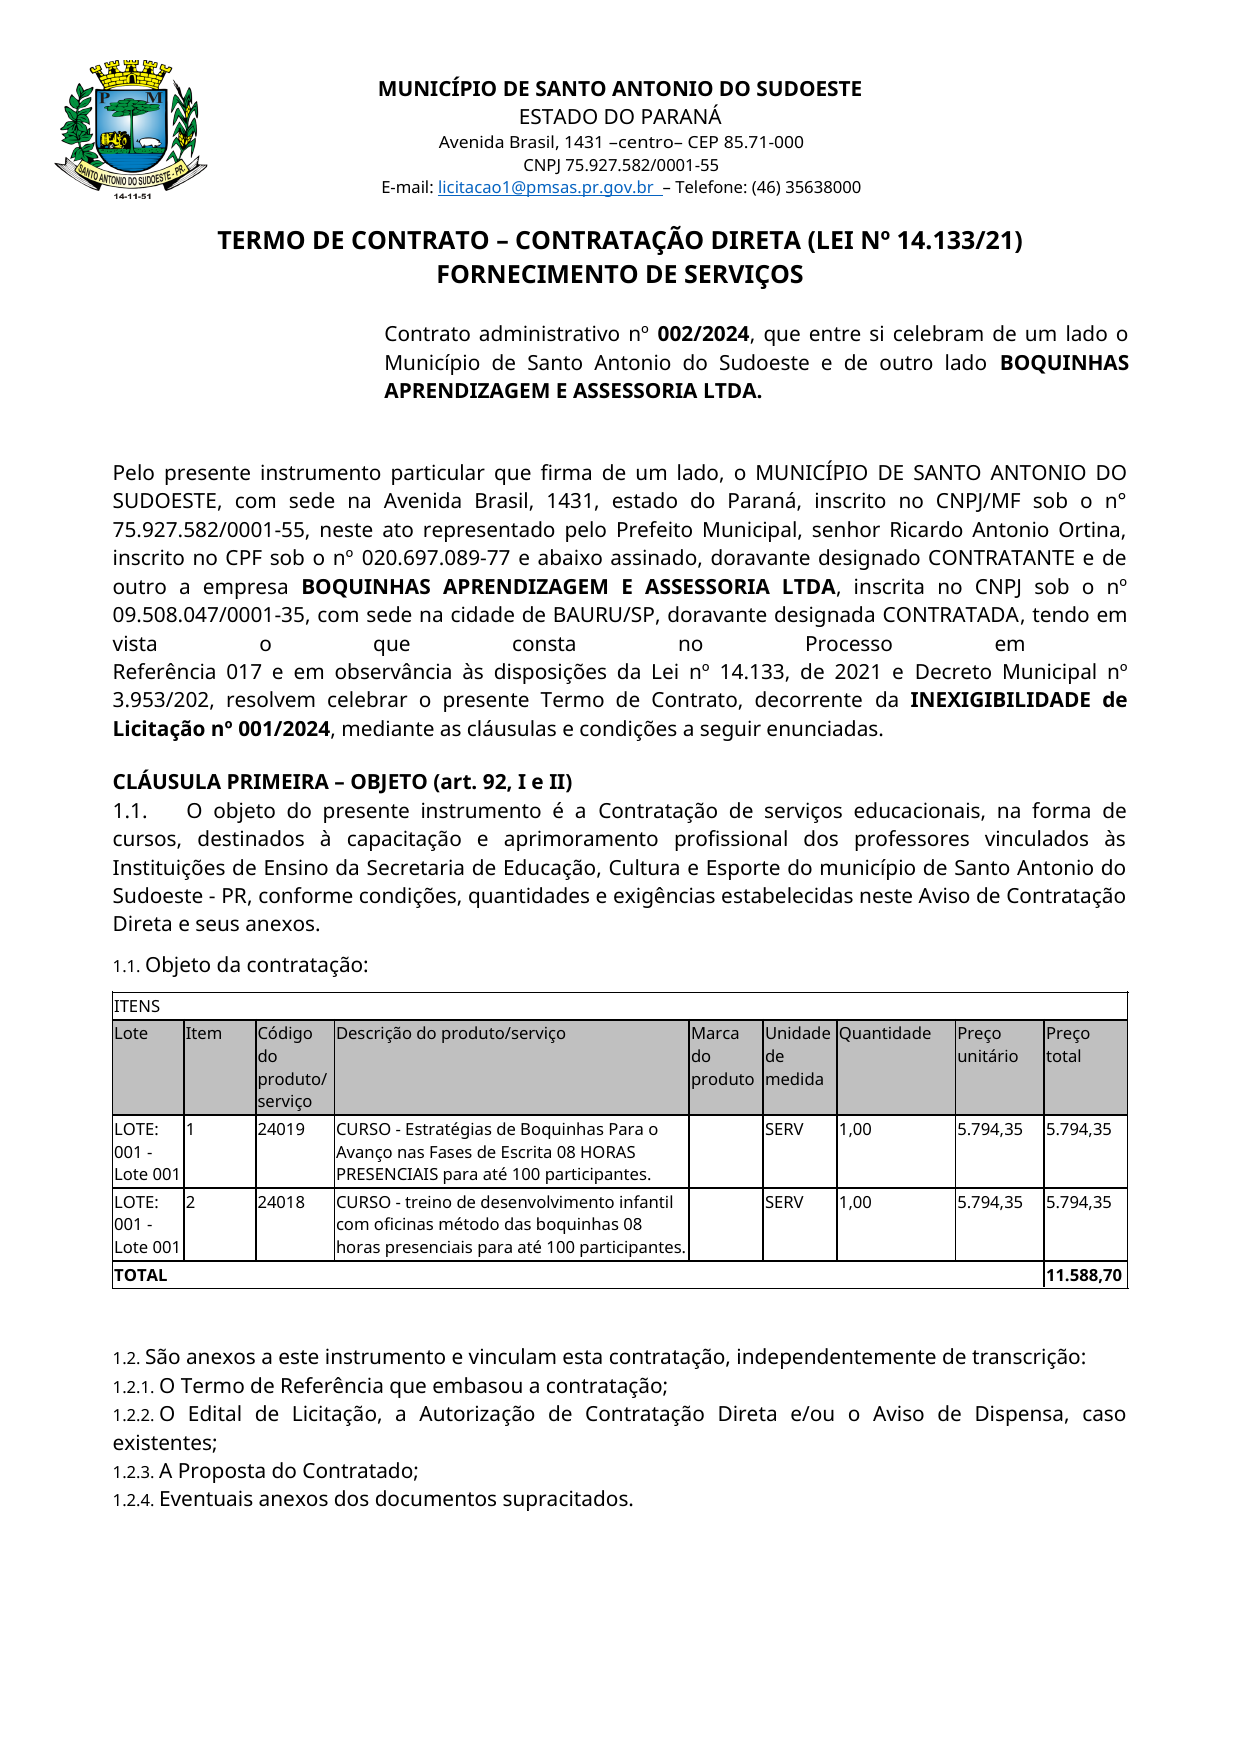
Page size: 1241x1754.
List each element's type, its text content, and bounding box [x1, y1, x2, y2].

text Pelo presente instrumento particular que firma de um lado, o MUNICÍPIO DE SANTO ANTONIO DO SUDOESTE, com sede na Avenida Brasil, 1431, estado do Paraná, inscrito no CNPJ/MF sob o n° 75.927.582/0001-55, neste ato representado pelo Prefeito Municipal, senhor Ricardo Antonio Ortina, inscrito no CPF sob o nº 020.697.089-77 e abaixo assinado, doravante designado CONTRATANTE e de outro a empresa BOQUINHAS APRENDIZAGEM E ASSESSORIA LTDA, inscrita no CNPJ sob o nº 09.508.047/0001-35, com sede na cidade de BAURU/SP, doravante designada CONTRATADA, tendo em vista o que consta no Processo em Referência 017 e em observância às disposições da Lei nº 14.133, de 2021 e Decreto Municipal nº 3.953/202, resolvem celebrar o presente Termo de Contrato, decorrente da INEXIGIBILIDADE de Licitação nº 001/2024, mediante as cláusulas e condições a seguir enunciadas. [112, 458, 1128, 742]
table_cell Preço total [1045, 1021, 1127, 1114]
table_cell 1,00 [838, 1116, 955, 1187]
table_cell LOTE: 001 - Lote 001 [113, 1116, 183, 1187]
list O Edital de Licitação, a Autorização de Contratação Direta e/ou o Aviso de Dispensa, caso existentes; [112, 1399, 1128, 1456]
list O Termo de Referência que embasou a contratação; [112, 1371, 1128, 1399]
table_cell 5.794,35 [1045, 1116, 1127, 1187]
table_cell 24018 [257, 1189, 334, 1260]
table_header ITENS [113, 993, 1127, 1019]
list A Proposta do Contratado; [112, 1456, 1128, 1484]
table_cell Unidade de medida [764, 1021, 836, 1114]
picture [54, 60, 208, 199]
table_cell [690, 1116, 762, 1187]
table_cell Item [185, 1021, 255, 1114]
table_cell 11.588,70 [1045, 1262, 1127, 1287]
table_cell 5.794,35 [1045, 1189, 1127, 1260]
table_cell TOTAL [113, 1262, 1043, 1287]
table_cell SERV [764, 1116, 836, 1187]
text Contrato administrativo nº 002/2024, que entre si celebram de um lado o Município de Santo Antonio do Sudoeste e de outro lado BOQUINHAS APRENDIZAGEM E ASSESSORIA LTDA. [384, 319, 1129, 404]
list Eventuais anexos dos documentos supracitados. [112, 1484, 1128, 1513]
table_cell Marca do produto [690, 1021, 762, 1114]
table_cell 5.794,35 [956, 1116, 1043, 1187]
table_cell 5.794,35 [956, 1189, 1043, 1260]
table_cell 1 [185, 1116, 255, 1187]
table_cell CURSO - treino de desenvolvimento infantil com oficinas método das boquinhas 08 horas presenciais para até 100 participantes. [335, 1189, 688, 1260]
table_cell 1,00 [838, 1189, 955, 1260]
table_cell 24019 [257, 1116, 334, 1187]
table_cell Código do produto/serviço [257, 1021, 334, 1114]
table_cell SERV [764, 1189, 836, 1260]
text CLÁUSULA PRIMEIRA – OBJETO (art. 92, I e II) [112, 767, 1128, 796]
list São anexos a este instrumento e vinculam esta contratação, independentemente de transcrição: [112, 1342, 1128, 1371]
table_cell [690, 1189, 762, 1260]
table_cell LOTE: 001 - Lote 001 [113, 1189, 183, 1260]
table_cell Lote [113, 1021, 183, 1114]
table_cell CURSO - Estratégias de Boquinhas Para o Avanço nas Fases de Escrita 08 HORAS PRESENCIAIS para até 100 participantes. [335, 1116, 688, 1187]
table_cell Descrição do produto/serviço [335, 1021, 688, 1114]
list O objeto do presente instrumento é a Contratação de serviços educacionais, na forma de cursos, destinados à capacitação e aprimoramento profissional dos professores vinculados às Instituições de Ensino da Secretaria de Educação, Cultura e Esporte do município de Santo Antonio do Sudoeste - PR, conforme condições, quantidades e exigências estabelecidas neste Aviso de Contratação Direta e seus anexos. [112, 796, 1128, 938]
list Objeto da contratação: [112, 951, 1128, 979]
table_cell Quantidade [838, 1021, 955, 1114]
table_cell Preço unitário [956, 1021, 1043, 1114]
text TERMO DE CONTRATO – CONTRATAÇÃO DIRETA (LEI Nº 14.133/21) [112, 223, 1128, 257]
text FORNECIMENTO DE SERVIÇOS [112, 257, 1128, 291]
table_cell 2 [185, 1189, 255, 1260]
